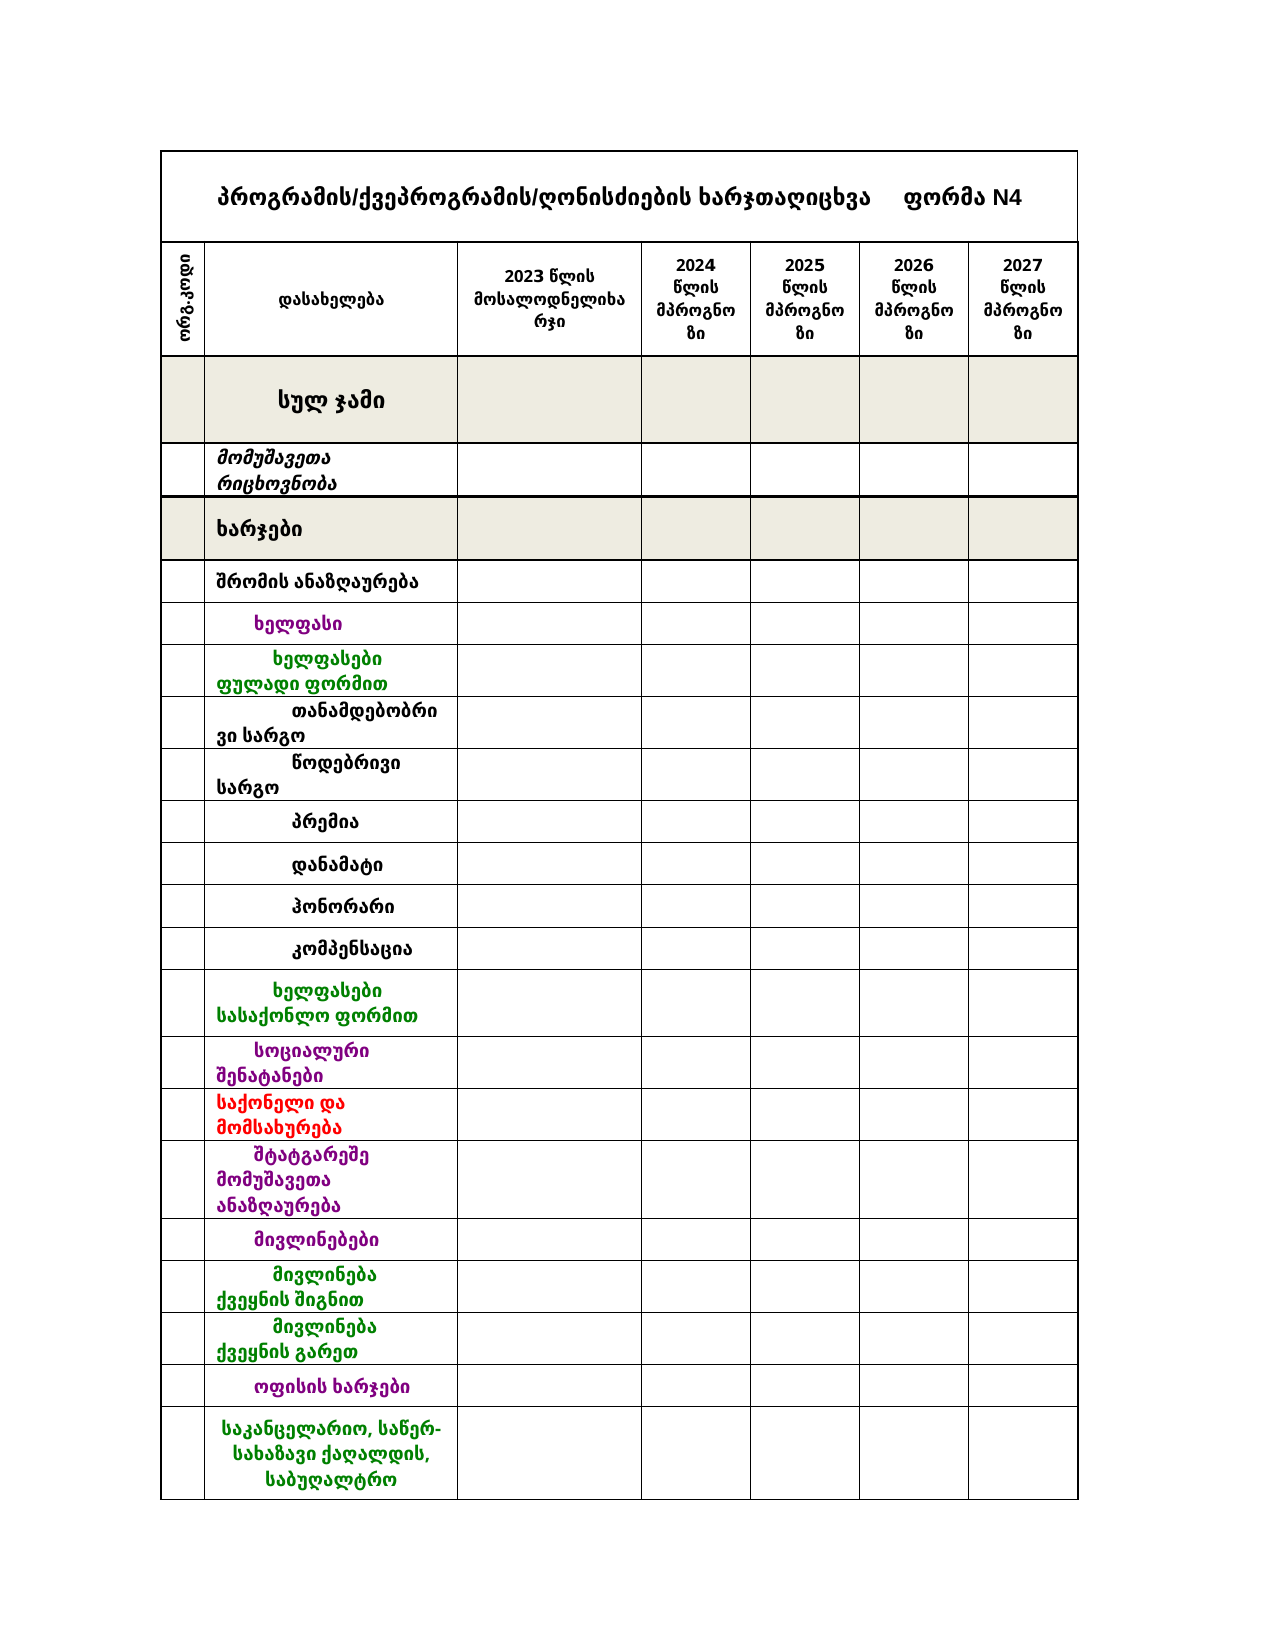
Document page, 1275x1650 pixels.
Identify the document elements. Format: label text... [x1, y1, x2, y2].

table_cell 2026 წლის მპროგნოზი [860, 243, 968, 355]
table_cell [162, 928, 204, 969]
table_cell [162, 1365, 204, 1406]
table_cell [162, 1313, 204, 1364]
table_cell [969, 1407, 1077, 1499]
table_cell [751, 1365, 859, 1406]
table_cell [458, 561, 641, 602]
table_cell [751, 1037, 859, 1088]
table_cell [162, 1089, 204, 1140]
table_cell შრომის ანაზღაურება [205, 561, 457, 602]
table_cell [642, 1365, 750, 1406]
table_cell [458, 843, 641, 884]
table_cell [642, 843, 750, 884]
table_cell [162, 444, 204, 495]
table_cell [642, 444, 750, 495]
table_cell [751, 801, 859, 842]
table_cell [969, 1313, 1077, 1364]
table_cell ჰონორარი [205, 885, 457, 927]
table_cell [458, 498, 641, 559]
table_cell [162, 1037, 204, 1088]
table_cell [860, 561, 968, 602]
table_cell [458, 801, 641, 842]
table_cell [860, 1141, 968, 1218]
table_cell [751, 645, 859, 696]
table_cell [751, 1089, 859, 1140]
table_cell [162, 697, 204, 748]
table_cell [162, 357, 204, 442]
table_cell [860, 697, 968, 748]
table_cell [969, 498, 1077, 559]
table_cell [162, 1407, 204, 1499]
table_cell [458, 697, 641, 748]
table_cell [860, 970, 968, 1036]
table_cell 2025 წლის მპროგნოზი [751, 243, 859, 355]
table_cell [642, 357, 750, 442]
table_cell [458, 645, 641, 696]
table_cell დანამატი [205, 843, 457, 884]
table_cell მივლინება ქვეყნის გარეთ [205, 1313, 457, 1364]
table_cell [969, 1219, 1077, 1260]
table_cell [969, 1141, 1077, 1218]
table_cell [751, 970, 859, 1036]
table_cell [860, 498, 968, 559]
table_cell [162, 603, 204, 644]
table_cell [458, 603, 641, 644]
table_cell [860, 1219, 968, 1260]
table_cell [751, 561, 859, 602]
table_cell [969, 843, 1077, 884]
table_cell [458, 885, 641, 927]
table_cell [162, 970, 204, 1036]
table_cell [642, 1407, 750, 1499]
table_cell [162, 561, 204, 602]
table_cell [458, 970, 641, 1036]
table_cell [969, 885, 1077, 927]
table_cell [860, 1313, 968, 1364]
table_cell [458, 1313, 641, 1364]
table_cell [642, 885, 750, 927]
table_cell [860, 885, 968, 927]
table_cell [860, 749, 968, 800]
table_cell საქონელი და მომსახურება [205, 1089, 457, 1140]
table_cell [751, 1407, 859, 1499]
table_cell [751, 928, 859, 969]
table_cell პრემია [205, 801, 457, 842]
table_cell ხელფასი [205, 603, 457, 644]
table_cell 2027 წლის მპროგნოზი [969, 243, 1077, 355]
table_cell მივლინებები [205, 1219, 457, 1260]
table_cell [860, 1365, 968, 1406]
table_cell [860, 444, 968, 495]
table_cell [458, 1141, 641, 1218]
table_cell ხელფასები სასაქონლო ფორმით [205, 970, 457, 1036]
table_cell [162, 885, 204, 927]
table_cell [969, 749, 1077, 800]
table_cell მომუშავეთა რიცხოვნობა [205, 444, 457, 495]
table_cell ორგ.კოდი [162, 243, 204, 355]
table_cell ხარჯები [205, 498, 457, 559]
table_cell [860, 843, 968, 884]
table_cell [751, 603, 859, 644]
table_cell [642, 561, 750, 602]
table_cell [642, 645, 750, 696]
table_cell [458, 928, 641, 969]
table_cell [969, 1261, 1077, 1312]
table_cell ოფისის ხარჯები [205, 1365, 457, 1406]
table_cell [969, 603, 1077, 644]
table_cell [860, 1037, 968, 1088]
table_cell [642, 1219, 750, 1260]
table_cell სულ ჯამი [205, 357, 457, 442]
table_cell [751, 843, 859, 884]
table_cell [642, 1313, 750, 1364]
table_cell მივლინება ქვეყნის შიგნით [205, 1261, 457, 1312]
table_cell [162, 843, 204, 884]
table_cell [162, 1141, 204, 1218]
table_cell [642, 1261, 750, 1312]
table_cell [751, 444, 859, 495]
table_cell [969, 1365, 1077, 1406]
table_cell [642, 603, 750, 644]
table_cell [969, 1037, 1077, 1088]
table_cell [642, 970, 750, 1036]
table_cell წოდებრივი სარგო [205, 749, 457, 800]
table_cell [860, 645, 968, 696]
table_cell [642, 801, 750, 842]
table_cell [162, 1219, 204, 1260]
table_cell შტატგარეშე მომუშავეთა ანაზღაურება [205, 1141, 457, 1218]
table_cell [860, 1089, 968, 1140]
table_cell [751, 749, 859, 800]
table_cell [162, 645, 204, 696]
table_cell [458, 1407, 641, 1499]
table_cell [642, 697, 750, 748]
table_cell [458, 1219, 641, 1260]
table_cell [751, 1219, 859, 1260]
table_cell [642, 749, 750, 800]
table_cell [642, 928, 750, 969]
table_cell [458, 1037, 641, 1088]
table_cell [969, 444, 1077, 495]
table_cell [969, 357, 1077, 442]
table_cell [860, 357, 968, 442]
table_cell დასახელება [205, 243, 457, 355]
table_cell [162, 1261, 204, 1312]
table_cell [969, 561, 1077, 602]
table_cell [969, 801, 1077, 842]
table_header პროგრამის/ქვეპროგრამის/ღონისძიების ხარჯთაღიცხვა ფორმა N4 [162, 152, 1077, 241]
table_cell [751, 1313, 859, 1364]
table_cell [969, 645, 1077, 696]
table_cell [969, 697, 1077, 748]
table_cell [162, 801, 204, 842]
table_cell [205, 1407, 457, 1499]
table_cell [458, 357, 641, 442]
table_cell [162, 498, 204, 559]
table_cell [751, 885, 859, 927]
table_cell კომპენსაცია [205, 928, 457, 969]
table_cell [860, 603, 968, 644]
table_cell ხელფასები ფულადი ფორმით [205, 645, 457, 696]
table_cell [751, 1261, 859, 1312]
table_cell [642, 498, 750, 559]
table_cell [751, 498, 859, 559]
table_cell [458, 444, 641, 495]
table_cell [458, 1365, 641, 1406]
table_cell [751, 357, 859, 442]
table_cell [642, 1089, 750, 1140]
table_cell [162, 749, 204, 800]
table_cell [969, 970, 1077, 1036]
table_cell [860, 1261, 968, 1312]
table_cell თანამდებობრივი სარგო [205, 697, 457, 748]
table_cell 2024 წლის მპროგნოზი [642, 243, 750, 355]
table_cell [751, 1141, 859, 1218]
table_cell სოციალური შენატანები [205, 1037, 457, 1088]
table_cell [642, 1037, 750, 1088]
table_cell [860, 801, 968, 842]
table_cell [458, 1089, 641, 1140]
table_cell [860, 928, 968, 969]
table_cell [969, 928, 1077, 969]
table_cell [751, 697, 859, 748]
table_cell [969, 1089, 1077, 1140]
table_cell [642, 1141, 750, 1218]
table_cell 2023 წლის მოსალოდნელიხარჯი [458, 243, 641, 355]
table_cell [458, 749, 641, 800]
table_cell [860, 1407, 968, 1499]
table_cell [458, 1261, 641, 1312]
